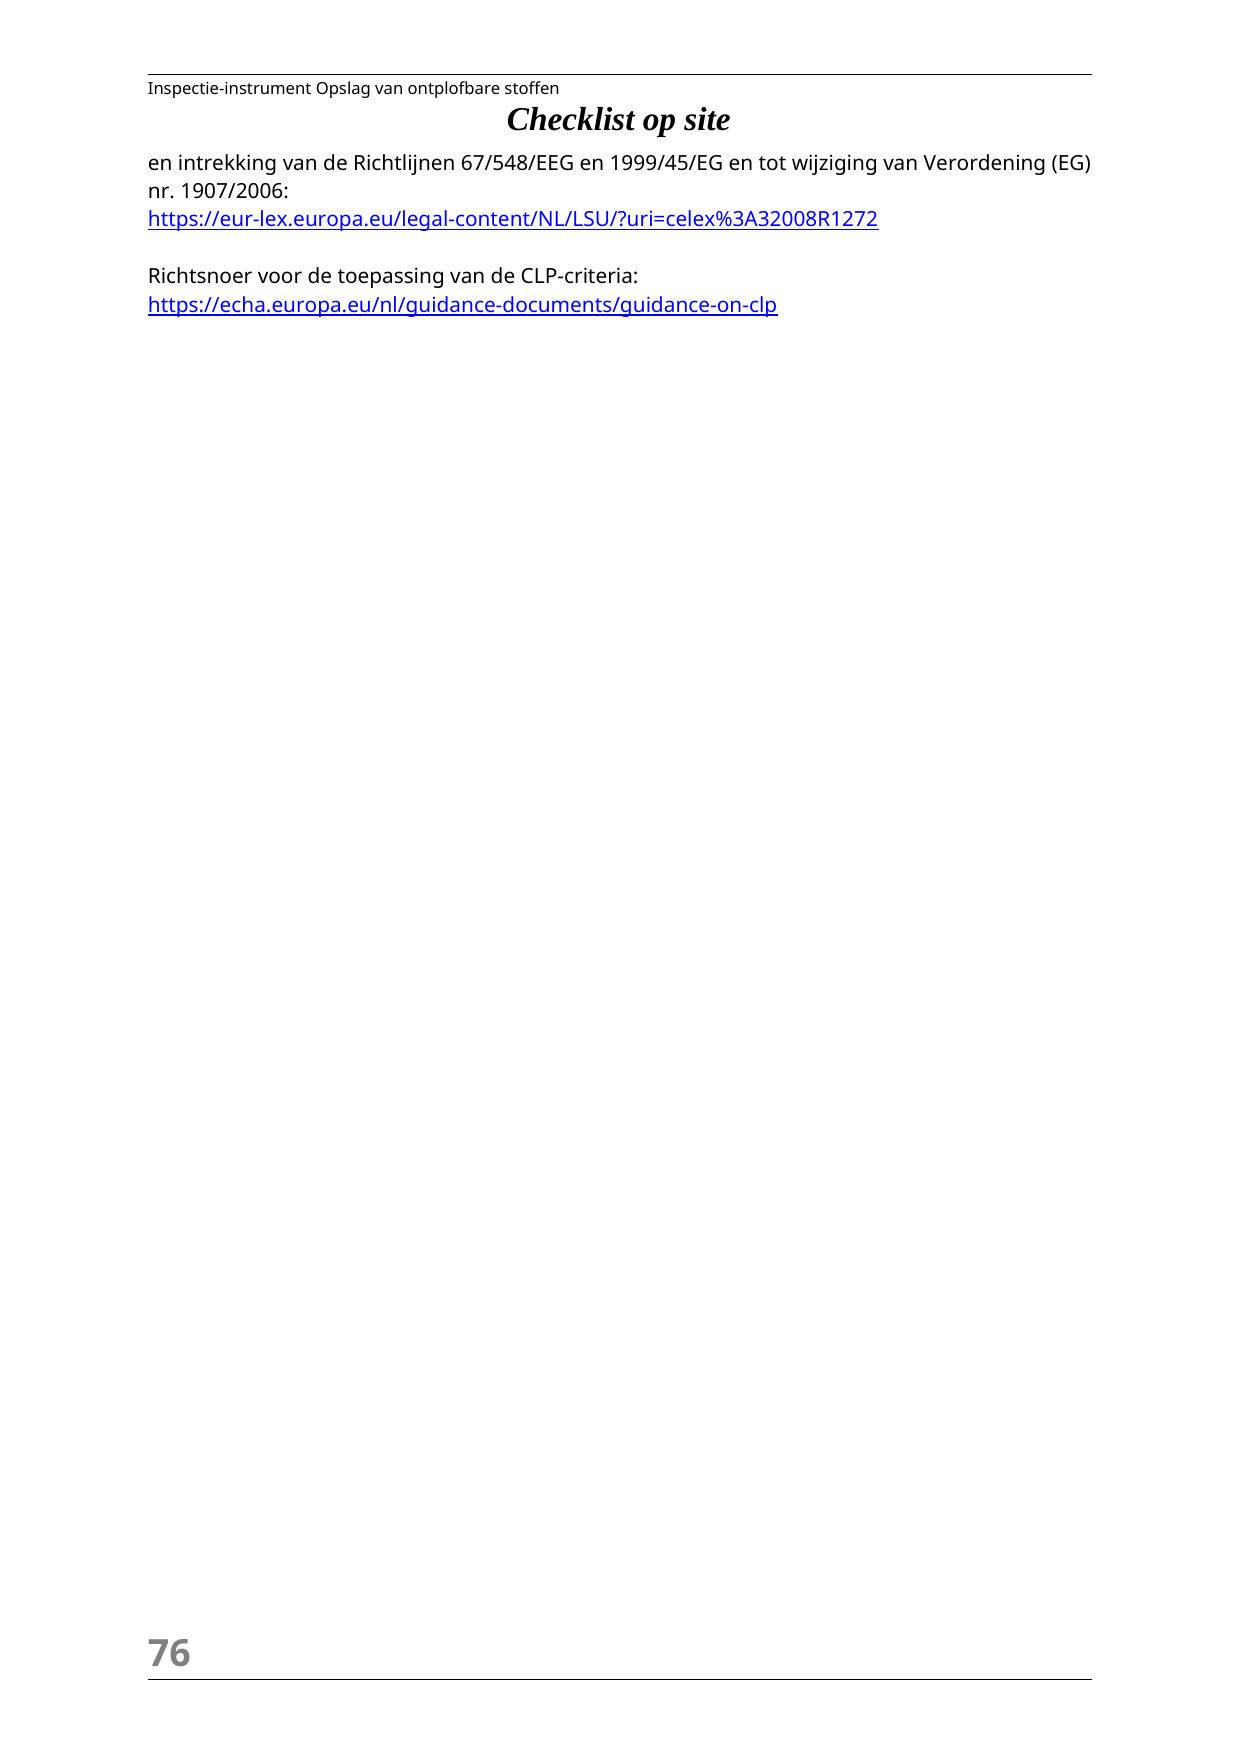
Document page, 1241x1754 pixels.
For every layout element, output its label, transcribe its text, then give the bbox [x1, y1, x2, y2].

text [148, 148, 1092, 204]
text https://eur-lex.europa.eu/legal-content/NL/LSU/?uri=celex%3A32008R1272 [148, 204, 1092, 233]
text Richtsnoer voor de toepassing van de CLP-criteria: https://echa.europa.eu/nl/guidance-documents/guidance-on-clp [148, 261, 1092, 318]
